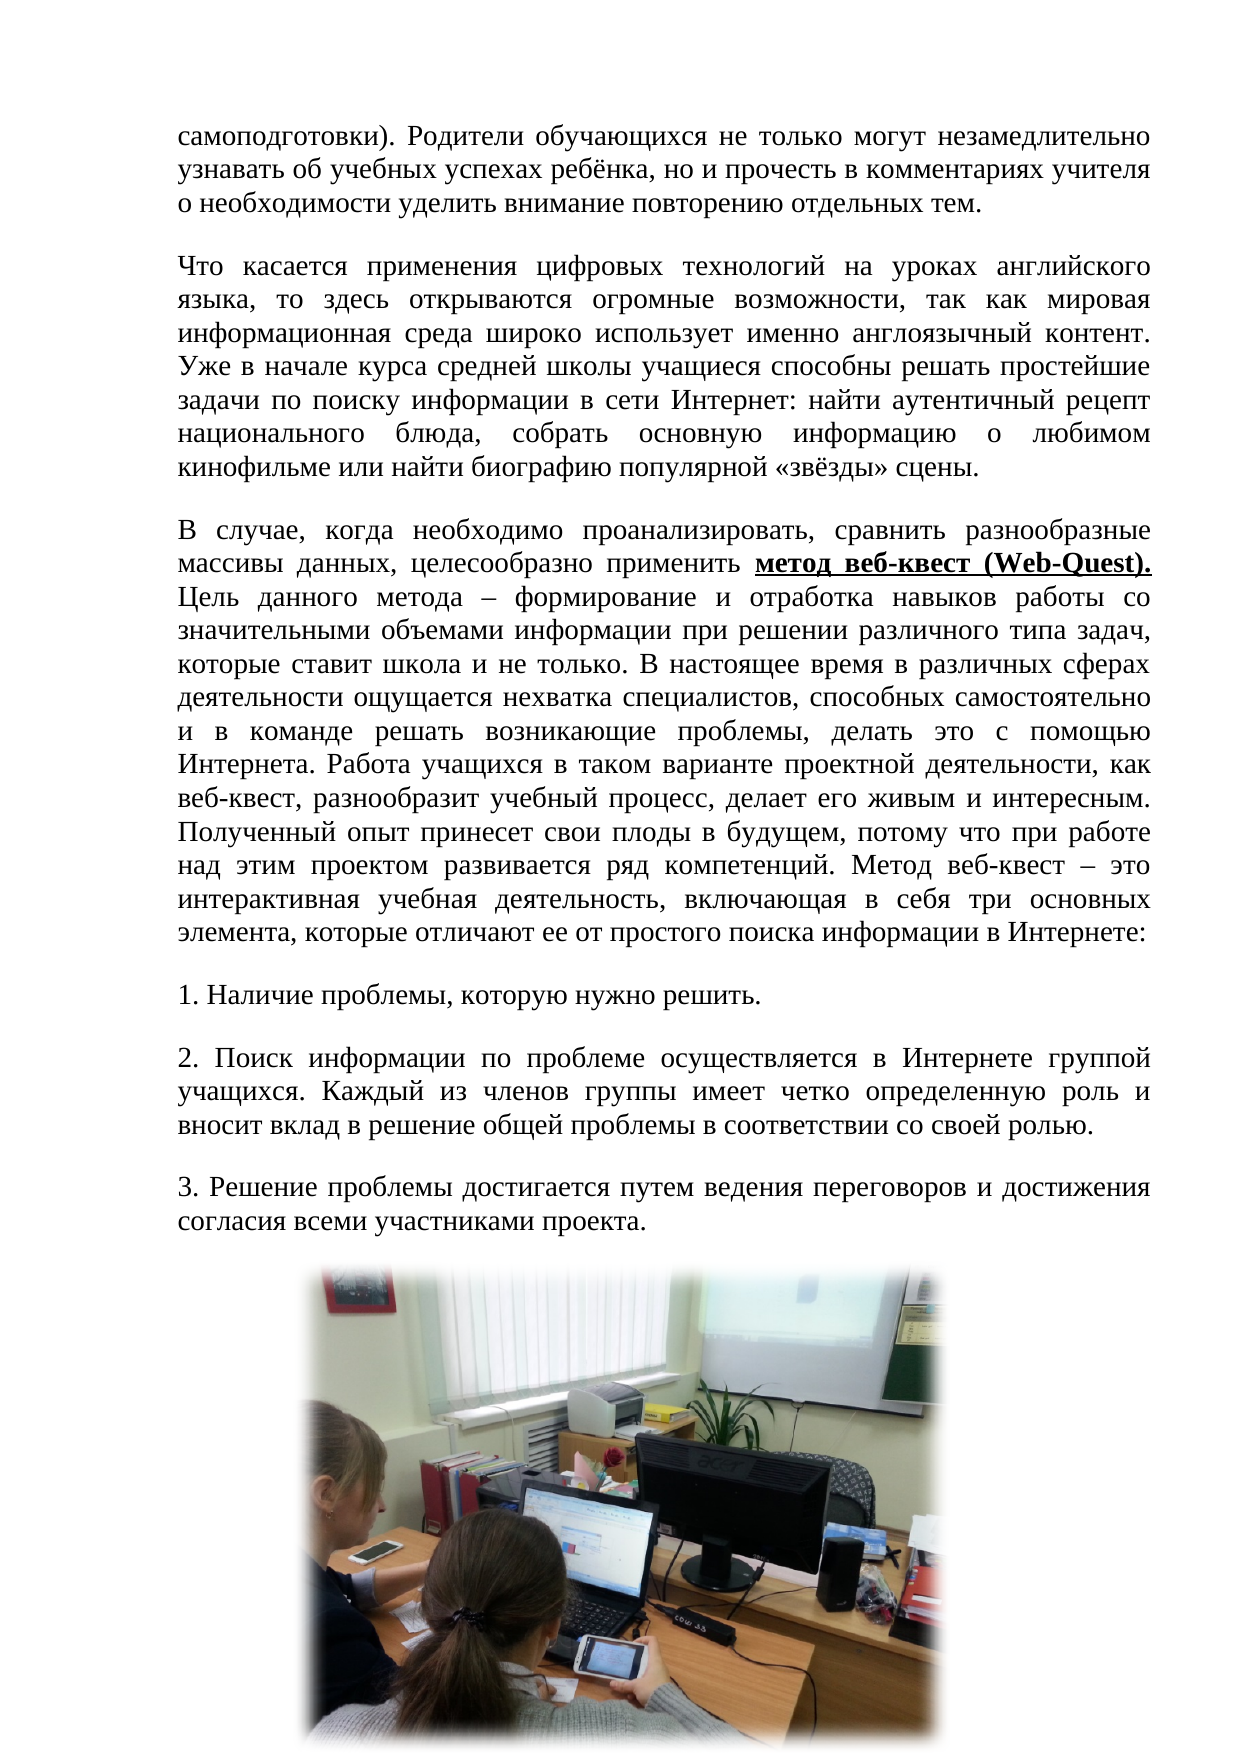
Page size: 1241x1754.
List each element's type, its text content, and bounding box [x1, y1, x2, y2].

picture [322, 1289, 922, 1724]
text 2. Поиск информации по проблеме осуществляется в Интернете группой учащихся. Каждый из членов группы имеет четко определенную роль и вносит вклад в решение общей проблемы в соответствии со своей ролью. [177, 1040, 1152, 1140]
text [177, 118, 1152, 219]
text В случае, когда необходимо проанализировать, сравнить разнообразные массивы данных, целесообразно применить метод веб-квест (Web-Quest). Цель данного метода – формирование и отработка навыков работы со значительными объемами информации при решении различного типа задач, которые ставит школа и не только. В настоящее время в различных сферах деятельности ощущается нехватка специалистов, способных самостоятельно и в команде решать возникающие проблемы, делать это с помощью Интернета. Работа учащихся в таком варианте проектной деятельности, как веб-квест, разнообразит учебный процесс, делает его живым и интересным. Полученный опыт принесет свои плоды в будущем, потому что при работе над этим проектом развивается ряд компетенций. Метод веб-квест – это интерактивная учебная деятельность, включающая в себя три основных элемента, которые отличают ее от простого поиска информации в Интернете: [177, 512, 1152, 948]
text Что касается применения цифровых технологий на уроках английского языка, то здесь открываются огромные возможности, так как мировая информационная среда широко использует именно англоязычный контент. Уже в начале курса средней школы учащиеся способны решать простейшие задачи по поиску информации в сети Интернет: найти аутентичный рецепт национального блюда, собрать основную информацию о любимом кинофильме или найти биографию популярной «звёзды» сцены. [177, 248, 1152, 483]
text 3. Решение проблемы достигается путем ведения переговоров и достижения согласия всеми участниками проекта. [177, 1169, 1152, 1237]
text 1. Наличие проблемы, которую нужно решить. [177, 977, 1152, 1011]
